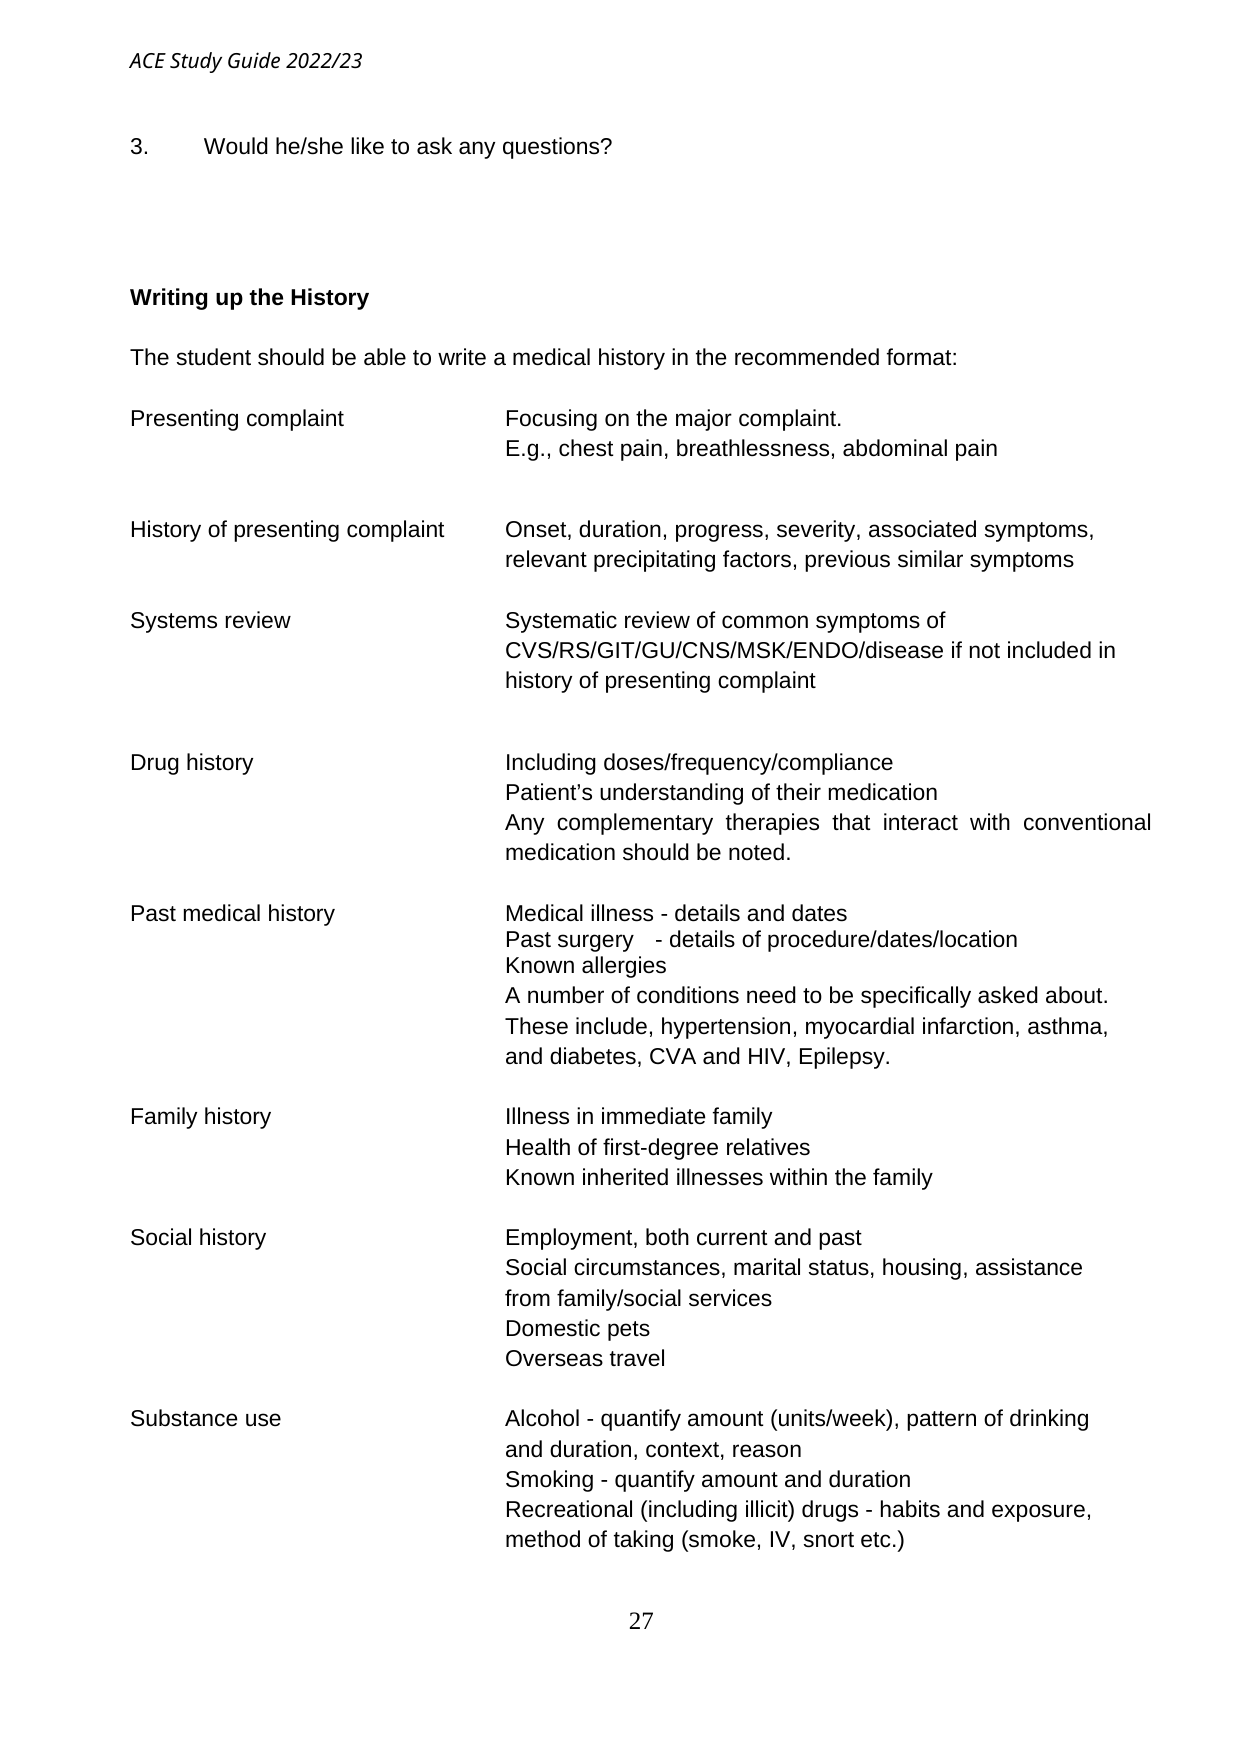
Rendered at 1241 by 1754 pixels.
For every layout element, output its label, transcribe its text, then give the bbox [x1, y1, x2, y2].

text and duration, context, reason [130, 1436, 1152, 1462]
text Past medical history Medical illness - details and dates [130, 899, 1152, 926]
text Family history Illness in immediate family [130, 1103, 1152, 1130]
text The student should be able to write a medical history in the recommended format: [130, 344, 1152, 371]
text Smoking - quantify amount and duration [130, 1466, 1152, 1492]
text A number of conditions need to be specifically asked about. These include, hypertension, myocardial infarction, asthma, and diabetes, CVA and HIV, Epilepsy. [505, 982, 1152, 1069]
text Systems review Systematic review of common symptoms of CVS/RS/GIT/GU/CNS/MSK/ENDO/disease if not included in history of presenting complaint [130, 607, 1152, 694]
text Patient’s understanding of their medication [430, 779, 1152, 805]
text Health of first-degree relatives [430, 1133, 1152, 1160]
text Social history Employment, both current and past [130, 1224, 1152, 1251]
text Domestic pets [130, 1315, 1152, 1341]
text Drug history Including doses/frequency/compliance [130, 748, 1152, 775]
text E.g., chest pain, breathlessness, abdominal pain [130, 435, 1152, 461]
text 3. Would he/she like to ask any questions? [130, 133, 1152, 159]
text Writing up the History [130, 284, 1152, 310]
text Overseas travel [130, 1345, 1152, 1371]
text Recreational (including illicit) drugs - habits and exposure, [130, 1496, 1152, 1522]
text Substance use Alcohol - quantify amount (units/week), pattern of drinking [130, 1405, 1152, 1432]
text Known inherited illnesses within the family [130, 1164, 1152, 1190]
text from family/social services [430, 1284, 1152, 1311]
text Presenting complaint Focusing on the major complaint. [130, 405, 1152, 431]
text Social circumstances, marital status, housing, assistance [430, 1254, 1152, 1281]
text Any complementary therapies that interact with conventional medication should be noted. [505, 809, 1152, 866]
text History of presenting complaint Onset, duration, progress, severity, associated symptoms, relevant precipitating factors, previous similar symptoms [130, 516, 1152, 573]
text Past surgery - details of procedure/dates/location [130, 926, 1152, 952]
text Known allergies [130, 952, 1152, 979]
text method of taking (smoke, IV, snort etc.) [130, 1526, 1152, 1553]
